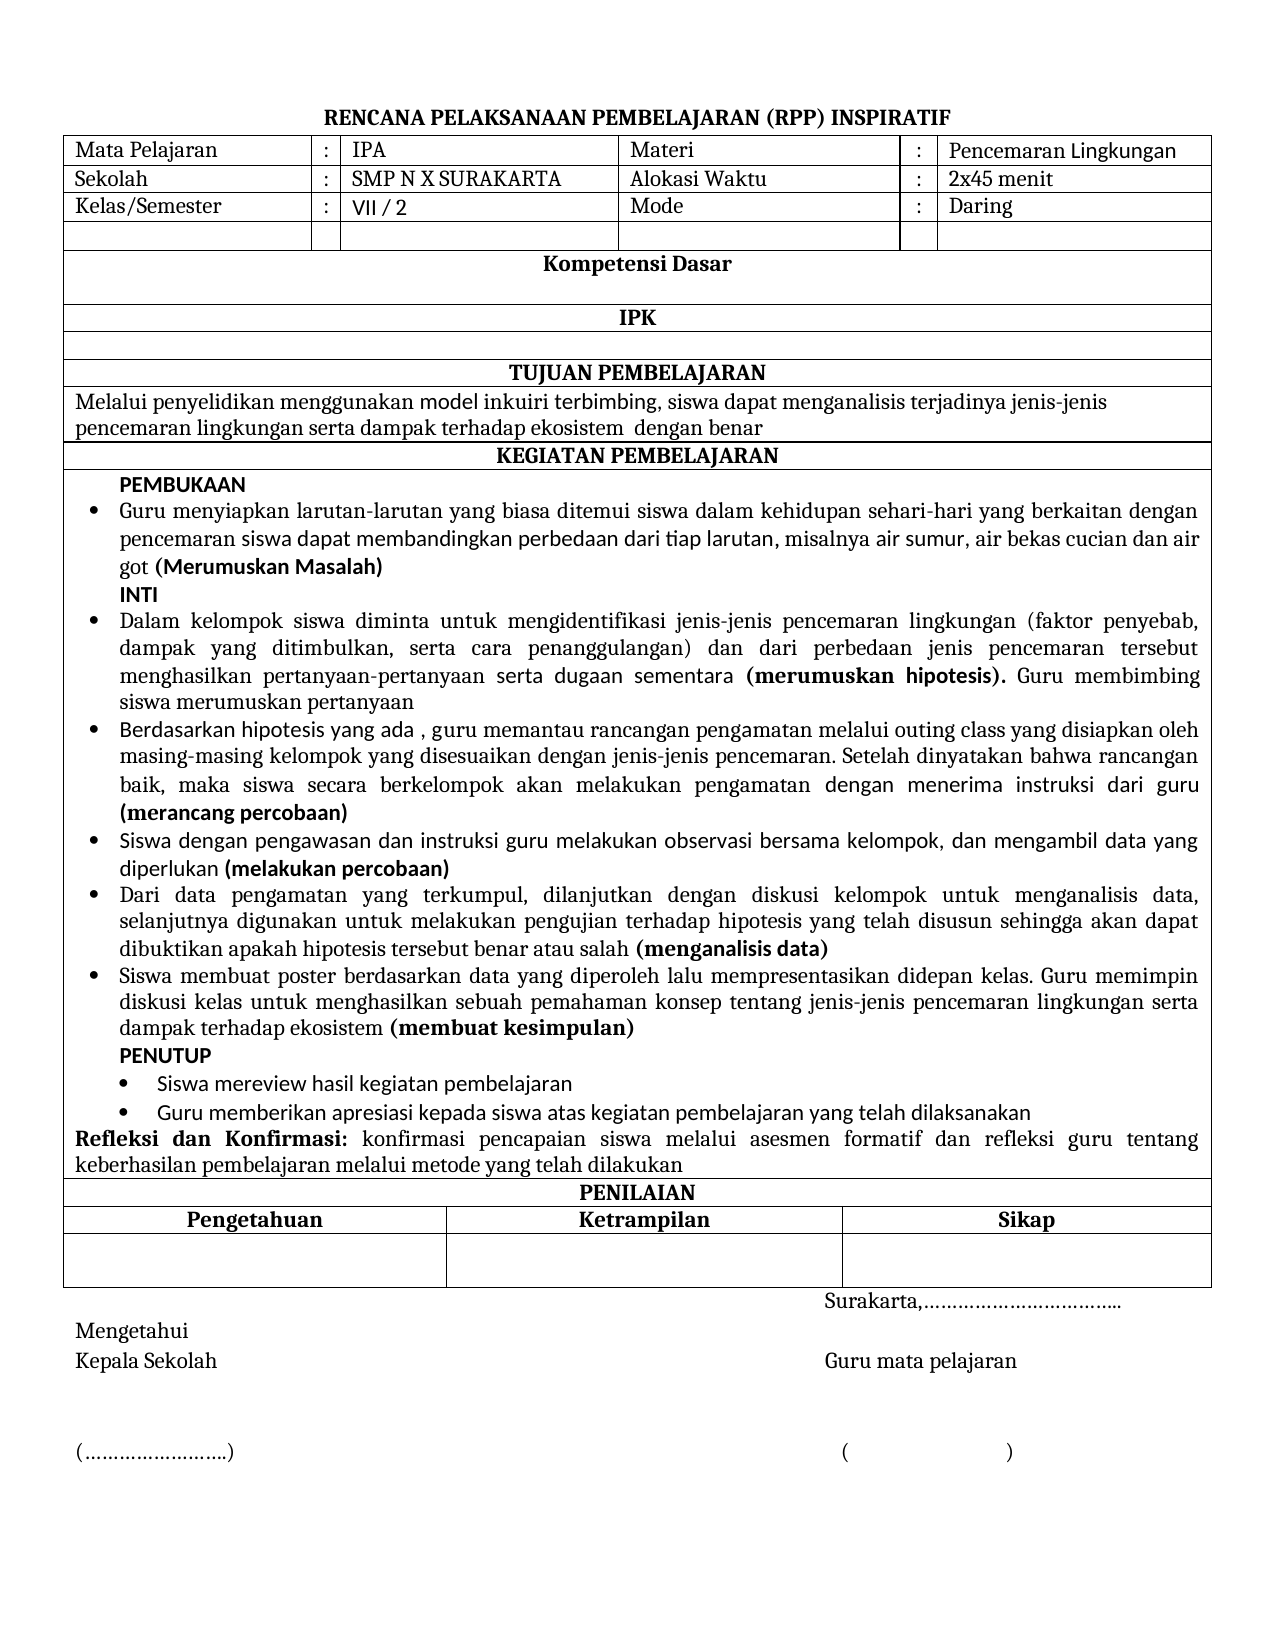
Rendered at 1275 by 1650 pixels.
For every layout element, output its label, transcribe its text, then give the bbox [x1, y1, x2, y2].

table_cell PEMBUKAAN Guru menyiapkan larutan-larutan yang biasa ditemui siswa dalam kehidupan sehari-hari yang berkaitan dengan pencemaran siswa dapat membandingkan perbedaan dari tiap larutan, misalnya air sumur, air bekas cucian dan air got (Merumuskan Masalah) INTI Dalam kelompok siswa diminta untuk mengidentifikasi jenis-jenis pencemaran lingkungan (faktor penyebab, dampak yang ditimbulkan, serta cara penanggulangan) dan dari perbedaan jenis pencemaran tersebut menghasilkan pertanyaan-pertanyaan serta dugaan sementara (merumuskan hipotesis). Guru membimbing siswa merumuskan pertanyaan Berdasarkan hipotesis yang ada , guru memantau rancangan pengamatan melalui outing class yang disiapkan oleh masing-masing kelompok yang disesuaikan dengan jenis-jenis pencemaran. Setelah dinyatakan bahwa rancangan baik, maka siswa secara berkelompok akan melakukan pengamatan dengan menerima instruksi dari guru (merancang percobaan) Siswa dengan pengawasan dan instruksi guru melakukan observasi bersama kelompok, dan mengambil data yang diperlukan (melakukan percobaan) Dari data pengamatan yang terkumpul, dilanjutkan dengan diskusi kelompok untuk menganalisis data, selanjutnya digunakan untuk melakukan pengujian terhadap hipotesis yang telah disusun sehingga akan dapat dibuktikan apakah hipotesis tersebut benar atau salah (menganalisis data) Siswa membuat poster berdasarkan data yang diperoleh lalu mempresentasikan didepan kelas. Guru memimpin diskusi kelas untuk menghasilkan sebuah pemahaman konsep tentang jenis-jenis pencemaran lingkungan serta dampak terhadap ekosistem (membuat kesimpulan) PENUTUP Siswa mereview hasil kegiatan pembelajaran Guru memberikan apresiasi kepada siswa atas kegiatan pembelajaran yang telah dilaksanakan Refleksi dan Konfirmasi: konfirmasi pencapaian siswa melalui asesmen formatif dan refleksi guru tentang keberhasilan pembelajaran melalui metode yang telah dilakukan [64, 470, 1211, 1178]
table_cell Ketrampilan [447, 1207, 842, 1233]
table_cell SMP N X SURAKARTA [341, 166, 618, 192]
table_cell [619, 222, 899, 250]
table_cell [341, 222, 618, 250]
table_cell [938, 222, 1211, 250]
table_cell KEGIATAN PEMBELAJARAN [64, 443, 1211, 469]
table_cell Alokasi Waktu [619, 166, 899, 192]
table_cell : [901, 166, 937, 192]
table_cell Sikap [843, 1207, 1211, 1233]
table_cell Mode [619, 193, 899, 221]
table_cell Daring [938, 193, 1211, 221]
table_cell Kompetensi Dasar [64, 251, 1211, 304]
table_cell 2x45 menit [938, 166, 1211, 192]
table_header IPA [341, 136, 618, 164]
table_header : [312, 136, 340, 164]
table_cell Pengetahuan [64, 1207, 446, 1233]
table_cell IPK [64, 305, 1211, 331]
table_cell : [312, 193, 340, 221]
table_cell [447, 1234, 842, 1287]
table_cell VII / 2 [341, 193, 618, 221]
text Surakarta,…………………………….. [75, 1288, 1200, 1314]
table_cell TUJUAN PEMBELAJARAN [64, 360, 1211, 386]
table_header Pencemaran Lingkungan [938, 136, 1211, 164]
table_header : [901, 136, 937, 164]
table_header Mata Pelajaran [64, 136, 311, 164]
table_cell Sekolah [64, 166, 311, 192]
text Mengetahui [75, 1318, 1200, 1344]
table_cell PENILAIAN [64, 1179, 1211, 1206]
table_cell Melalui penyelidikan menggunakan model inkuiri terbimbing, siswa dapat menganalisis terjadinya jenis-jenis pencemaran lingkungan serta dampak terhadap ekosistem dengan benar [64, 387, 1211, 441]
table_cell [64, 332, 1211, 358]
table_cell [843, 1234, 1211, 1287]
text Kepala Sekolah Guru mata pelajaran [75, 1348, 1200, 1375]
table_header Materi [619, 136, 899, 164]
table_cell [64, 222, 311, 250]
text (…………………….) ( ) [75, 1439, 1200, 1465]
table_cell : [901, 193, 937, 221]
text RENCANA PELAKSANAAN PEMBELAJARAN (RPP) INSPIRATIF [75, 105, 1200, 132]
table_cell [901, 222, 937, 250]
table_cell [312, 222, 340, 250]
table_cell [64, 1234, 446, 1287]
table_cell : [312, 166, 340, 192]
table_cell Kelas/Semester [64, 193, 311, 221]
